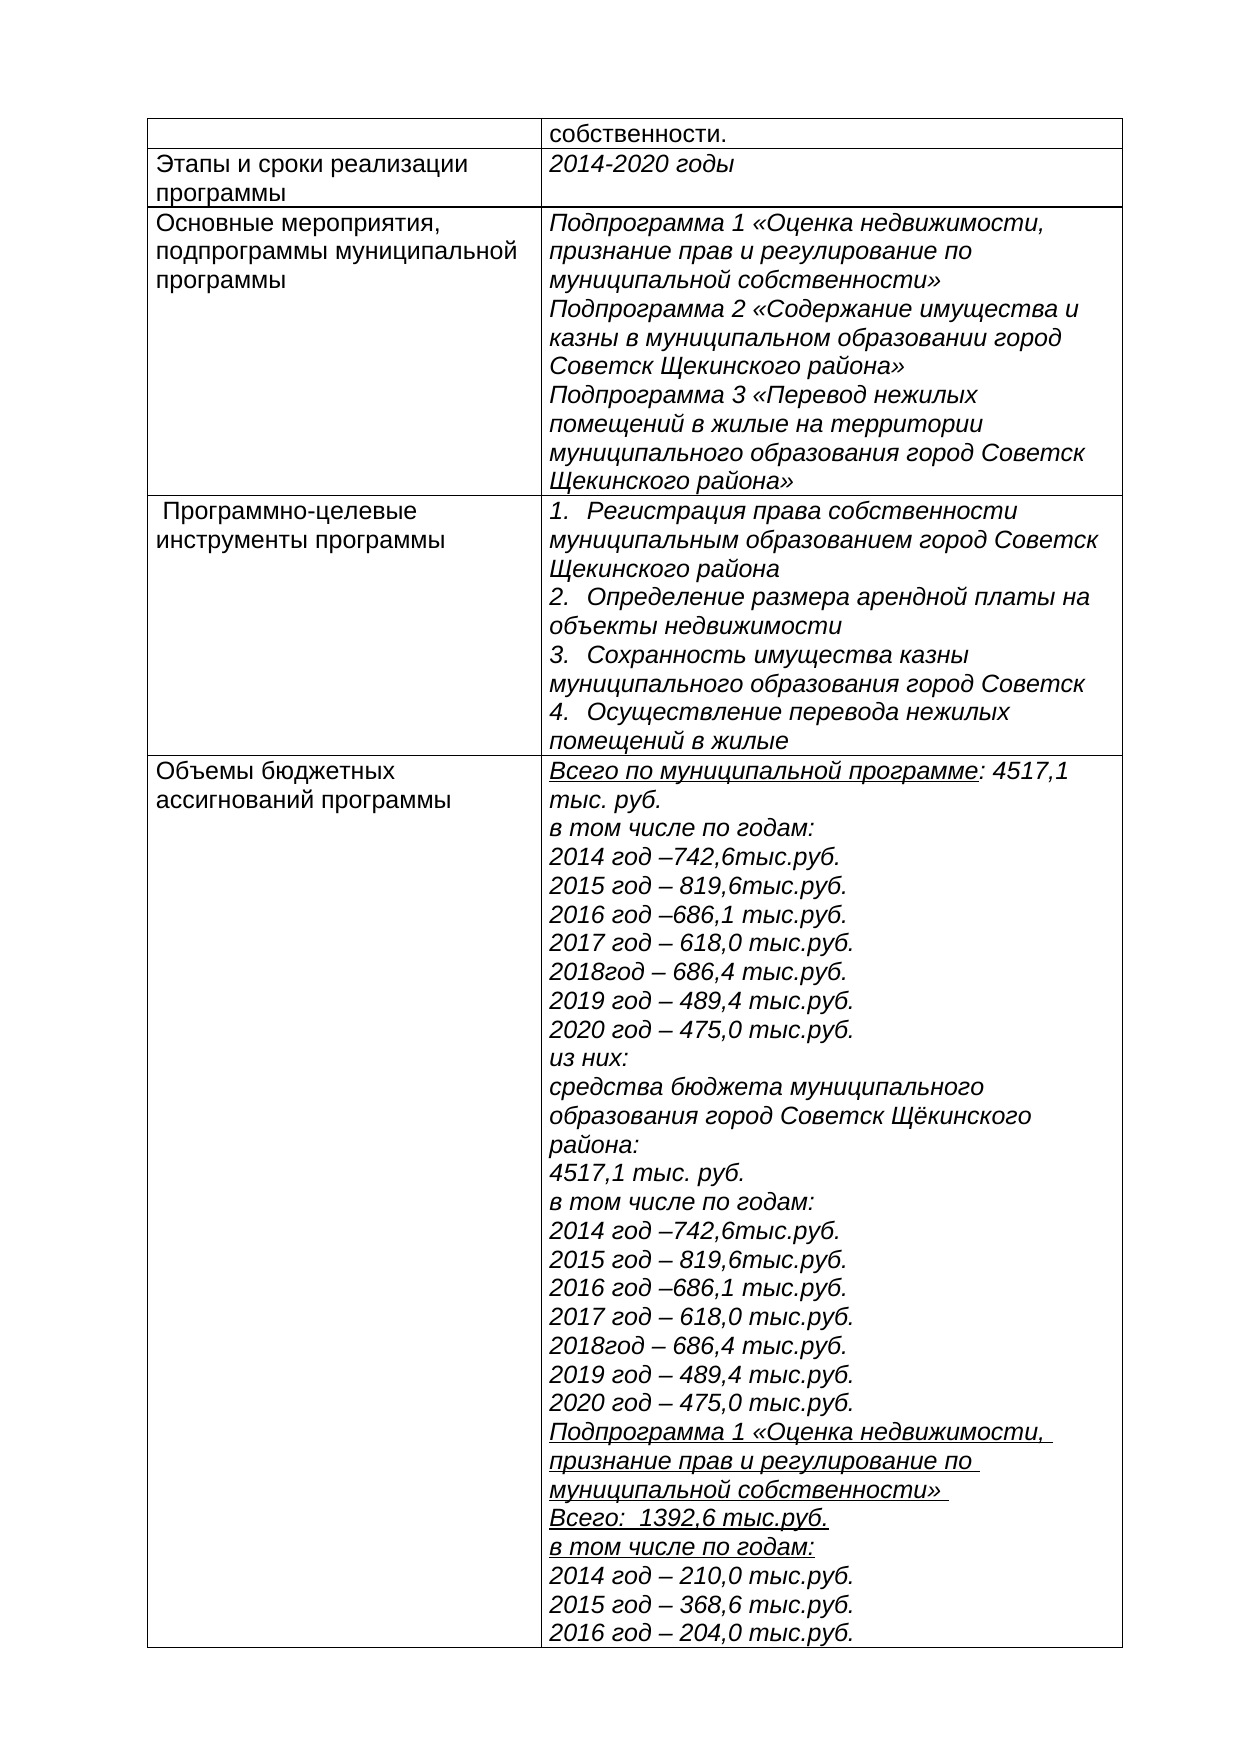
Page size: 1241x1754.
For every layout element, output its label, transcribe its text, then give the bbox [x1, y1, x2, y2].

table_cell Регистрация права собственности муниципальным образованием город Советск Щекинского района Определение размера арендной платы на объекты недвижимости Сохранность имущества казны муниципального образования город Советск Осуществление перевода нежилых помещений в жилые [542, 496, 1122, 755]
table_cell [148, 119, 541, 148]
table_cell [542, 756, 1122, 1647]
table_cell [542, 119, 1122, 148]
table_cell Этапы и сроки реализации программы [148, 149, 541, 206]
table_cell Основные мероприятия, подпрограммы муниципальной программы [148, 208, 541, 495]
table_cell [148, 756, 541, 1647]
table_cell Подпрограмма 1 «Оценка недвижимости, признание прав и регулирование по муниципальной собственности» Подпрограмма 2 «Содержание имущества и казны в муниципальном образовании город Советск Щекинского района» Подпрограмма 3 «Перевод нежилых помещений в жилые на территории муниципального образования город Советск Щекинского района» [542, 208, 1122, 495]
table_cell Программно-целевые инструменты программы [148, 496, 541, 755]
table_cell 2014-2020 годы [542, 149, 1122, 206]
